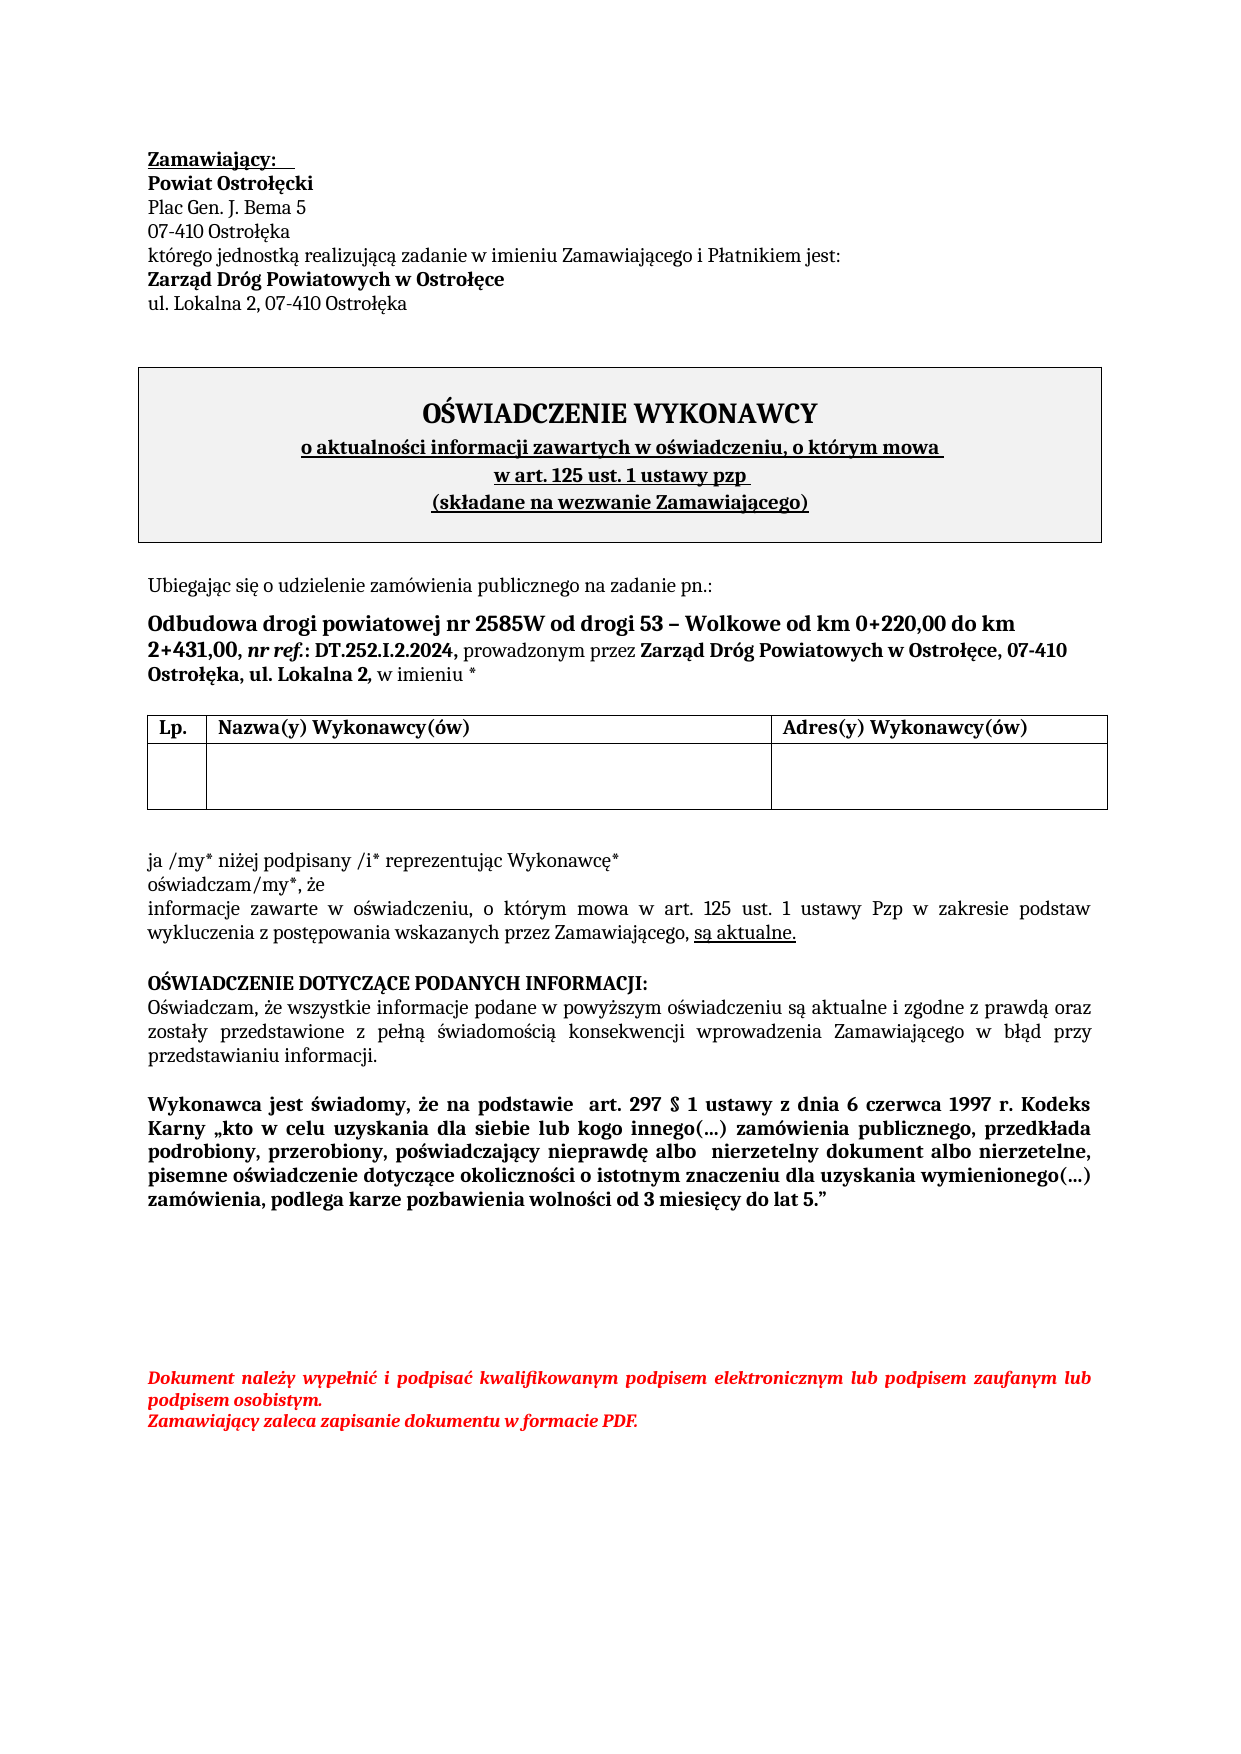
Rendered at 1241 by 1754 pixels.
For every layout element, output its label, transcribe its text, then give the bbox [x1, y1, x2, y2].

table_cell [772, 744, 1107, 809]
text Zarząd Dróg Powiatowych w Ostrołęce [148, 267, 1093, 291]
text Ubiegając się o udzielenie zamówienia publicznego na zadanie pn.: [148, 574, 1093, 598]
text oświadczam/my*, że [148, 873, 1093, 897]
table_header Nazwa(y) Wykonawcy(ów) [207, 716, 771, 743]
text w art. 125 ust. 1 ustawy pzp [139, 460, 1101, 487]
text Zamawiający zaleca zapisanie dokumentu w formacie PDF. [148, 1411, 1093, 1432]
text Zamawiający: [148, 148, 1093, 172]
text Wykonawca jest świadomy, że na podstawie art. 297 § 1 ustawy z dnia 6 czerwca 1997 r. Kodeks Karny „kto w celu uzyskania dla siebie lub kogo innego(…) zamówienia publicznego, przedkłada podrobiony, przerobiony, poświadczający nieprawdę albo nierzetelny dokument albo nierzetelne, pisemne oświadczenie dotyczące okoliczności o istotnym znaczeniu dla uzyskania wymienionego(…) zamówienia, podlega karze pozbawienia wolności od 3 miesięcy do lat 5.” [148, 1092, 1093, 1212]
text o aktualności informacji zawartych w oświadczeniu, o którym mowa [139, 433, 1101, 460]
text 07-410 Ostrołęka [148, 219, 1093, 243]
text ja /my* niżej podpisany /i* reprezentując Wykonawcę* [148, 849, 1093, 873]
text którego jednostką realizującą zadanie w imieniu Zamawiającego i Płatnikiem jest: [148, 243, 1093, 267]
text Odbudowa drogi powiatowej nr 2585W od drogi 53 – Wolkowe od km 0+220,00 do km 2+431,00, nr ref.: DT.252.I.2.2024, prowadzonym przez Zarząd Dróg Powiatowych w Ostrołęce, 07-410 Ostrołęka, ul. Lokalna 2, w imieniu * [148, 610, 1093, 687]
text ul. Lokalna 2, 07-410 Ostrołęka [148, 291, 1093, 315]
table_cell [207, 744, 771, 809]
text (składane na wezwanie Zamawiającego) [139, 488, 1101, 515]
text informacje zawarte w oświadczeniu, o którym mowa w art. 125 ust. 1 ustawy Pzp w zakresie podstaw wykluczenia z postępowania wskazanych przez Zamawiającego, są aktualne. [148, 897, 1093, 945]
table_header Lp. [148, 716, 206, 743]
text Oświadczam, że wszystkie informacje podane w powyższym oświadczeniu są aktualne i zgodne z prawdą oraz zostały przedstawione z pełną świadomością konsekwencji wprowadzenia Zamawiającego w błąd przy przedstawianiu informacji. [148, 995, 1093, 1067]
table_header Adres(y) Wykonawcy(ów) [772, 716, 1107, 743]
text Dokument należy wypełnić i podpisać kwalifikowanym podpisem elektronicznym lub podpisem zaufanym lub podpisem osobistym. [148, 1368, 1093, 1411]
text OŚWIADCZENIE DOTYCZĄCE PODANYCH INFORMACJI: [148, 971, 1093, 995]
text Plac Gen. J. Bema 5 [148, 196, 1093, 219]
text Powiat Ostrołęcki [148, 172, 1093, 196]
table_cell [148, 744, 206, 809]
text OŚWIADCZENIE WYKONAWCY [139, 394, 1101, 431]
